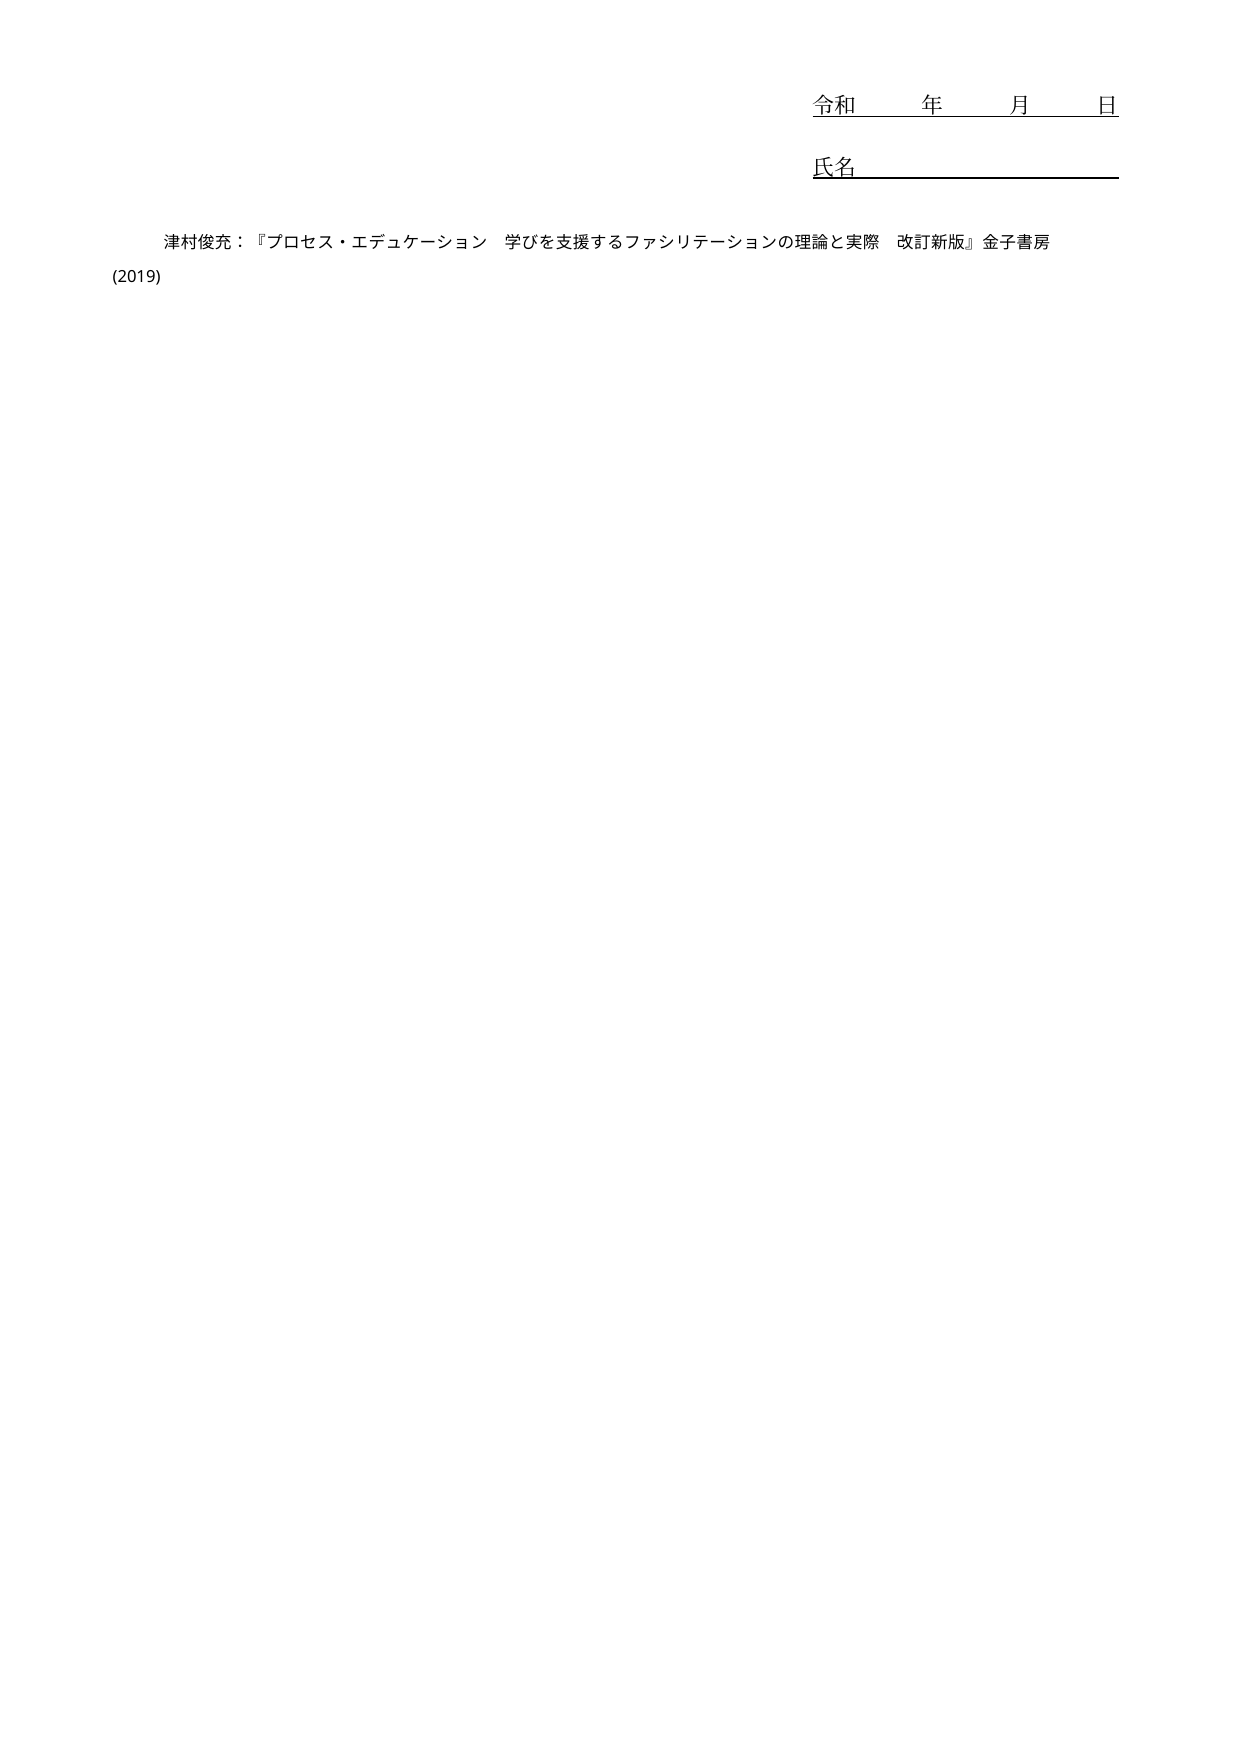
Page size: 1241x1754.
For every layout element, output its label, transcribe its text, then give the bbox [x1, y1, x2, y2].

text 津村俊充：『プロセス・エデュケーション 学びを支援するファシリテーションの理論と実際 改訂新版』金子書房(2019) [112, 224, 1053, 294]
